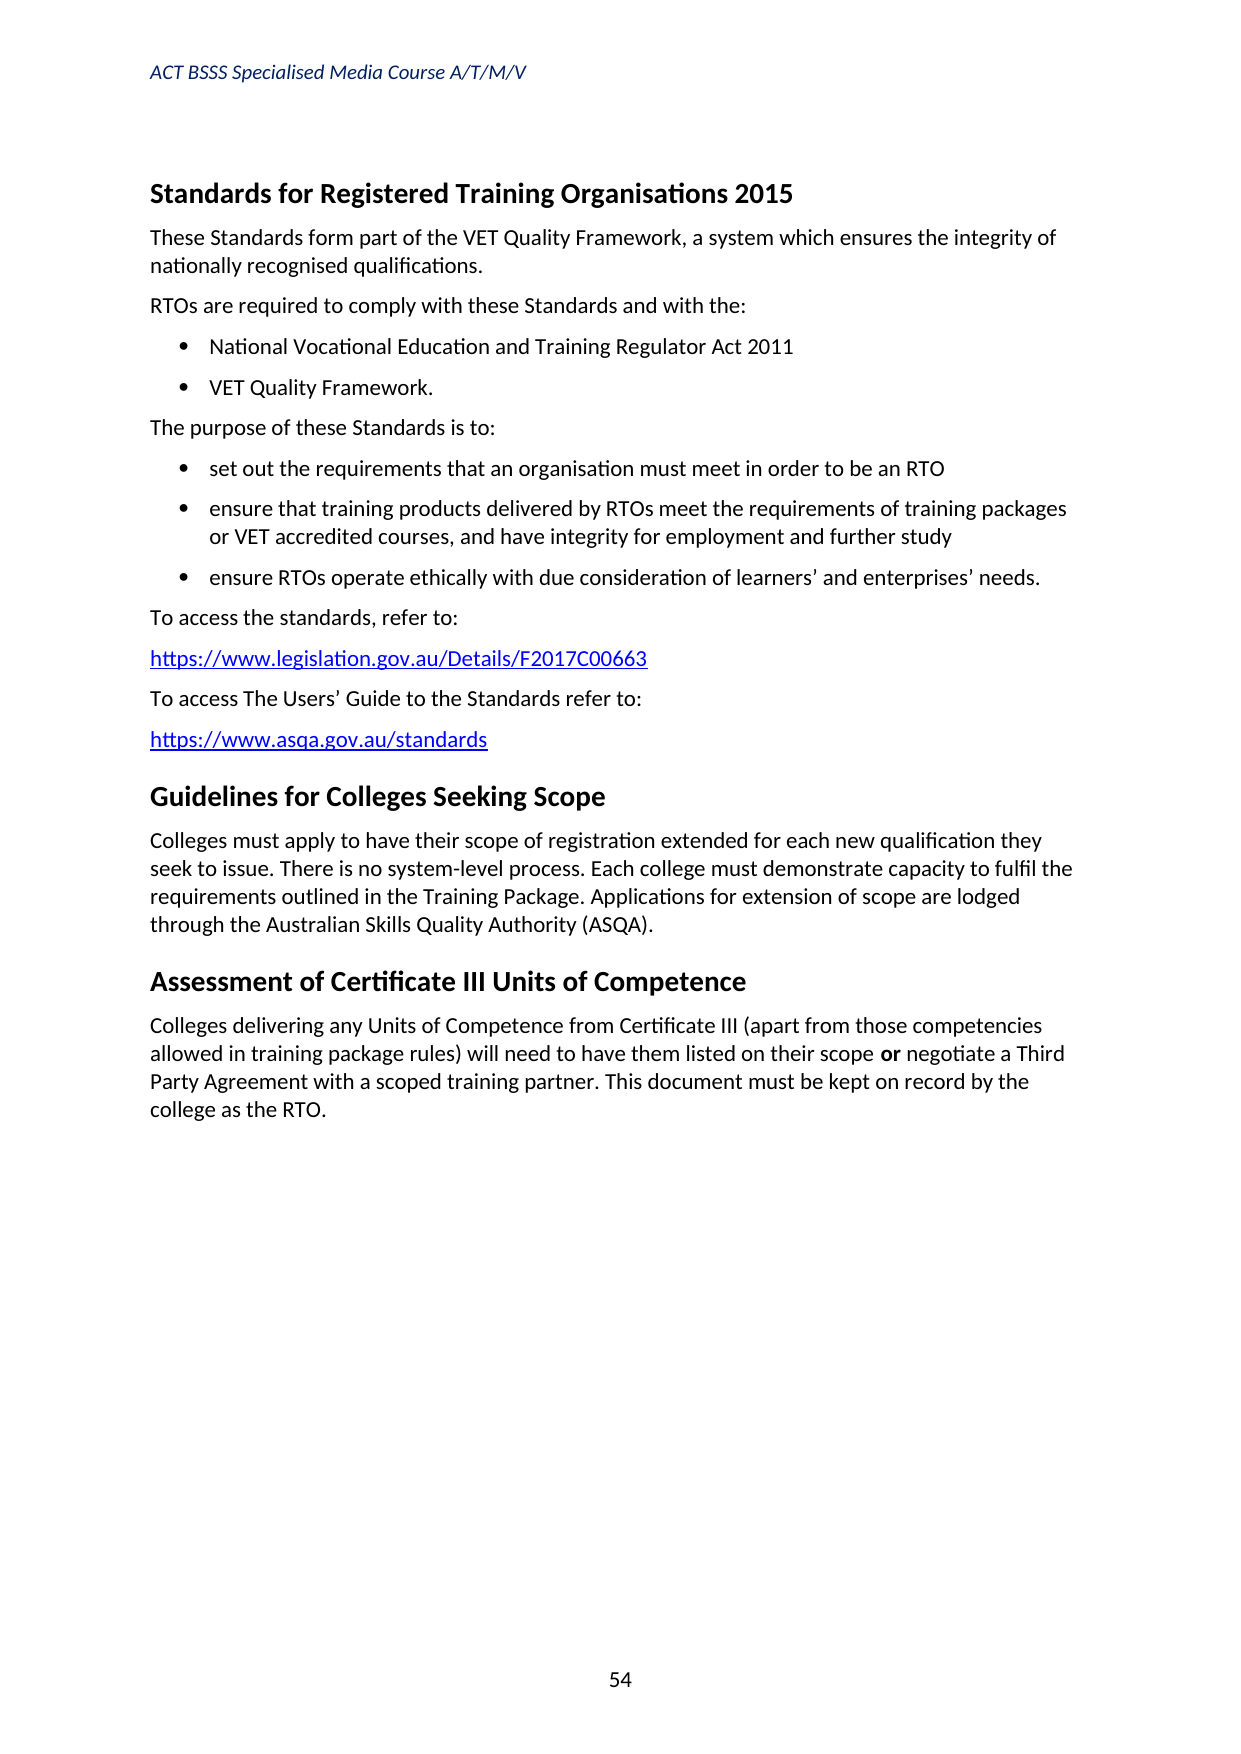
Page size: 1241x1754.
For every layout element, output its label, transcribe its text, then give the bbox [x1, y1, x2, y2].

subtitle Assessment of Certificate III Units of Competence [150, 963, 1090, 999]
list National Vocational Education and Training Regulator Act 2011 [179, 332, 1090, 360]
text To access the standards, refer to: [150, 603, 1090, 631]
subtitle Standards for Registered Training Organisations 2015 [150, 175, 1090, 211]
text These Standards form part of the VET Quality Framework, a system which ensures the integrity of nationally recognised qualifications. [150, 223, 1090, 279]
list VET Quality Framework. [179, 373, 1090, 401]
list set out the requirements that an organisation must meet in order to be an RTO [179, 454, 1090, 482]
text RTOs are required to comply with these Standards and with the: [150, 292, 1090, 320]
subtitle Guidelines for Colleges Seeking Scope [150, 778, 1090, 813]
text The purpose of these Standards is to: [150, 413, 1090, 441]
text https://www.legislation.gov.au/Details/F2017C00663 [150, 644, 1090, 672]
list ensure RTOs operate ethically with due consideration of learners’ and enterprises’ needs. [179, 563, 1090, 591]
list ensure that training products delivered by RTOs meet the requirements of training packages or VET accredited courses, and have integrity for employment and further study [179, 494, 1090, 550]
text https://www.asqa.gov.au/standards [150, 725, 1090, 753]
text To access The Users’ Guide to the Standards refer to: [150, 684, 1090, 712]
text Colleges delivering any Units of Competence from Certificate III (apart from those competencies allowed in training package rules) will need to have them listed on their scope or negotiate a Third Party Agreement with a scoped training partner. This document must be kept on record by the college as the RTO. [150, 1011, 1090, 1123]
text Colleges must apply to have their scope of registration extended for each new qualification they seek to issue. There is no system-level process. Each college must demonstrate capacity to fulfil the requirements outlined in the Training Package. Applications for extension of scope are lodged through the Australian Skills Quality Authority (ASQA). [150, 826, 1090, 938]
